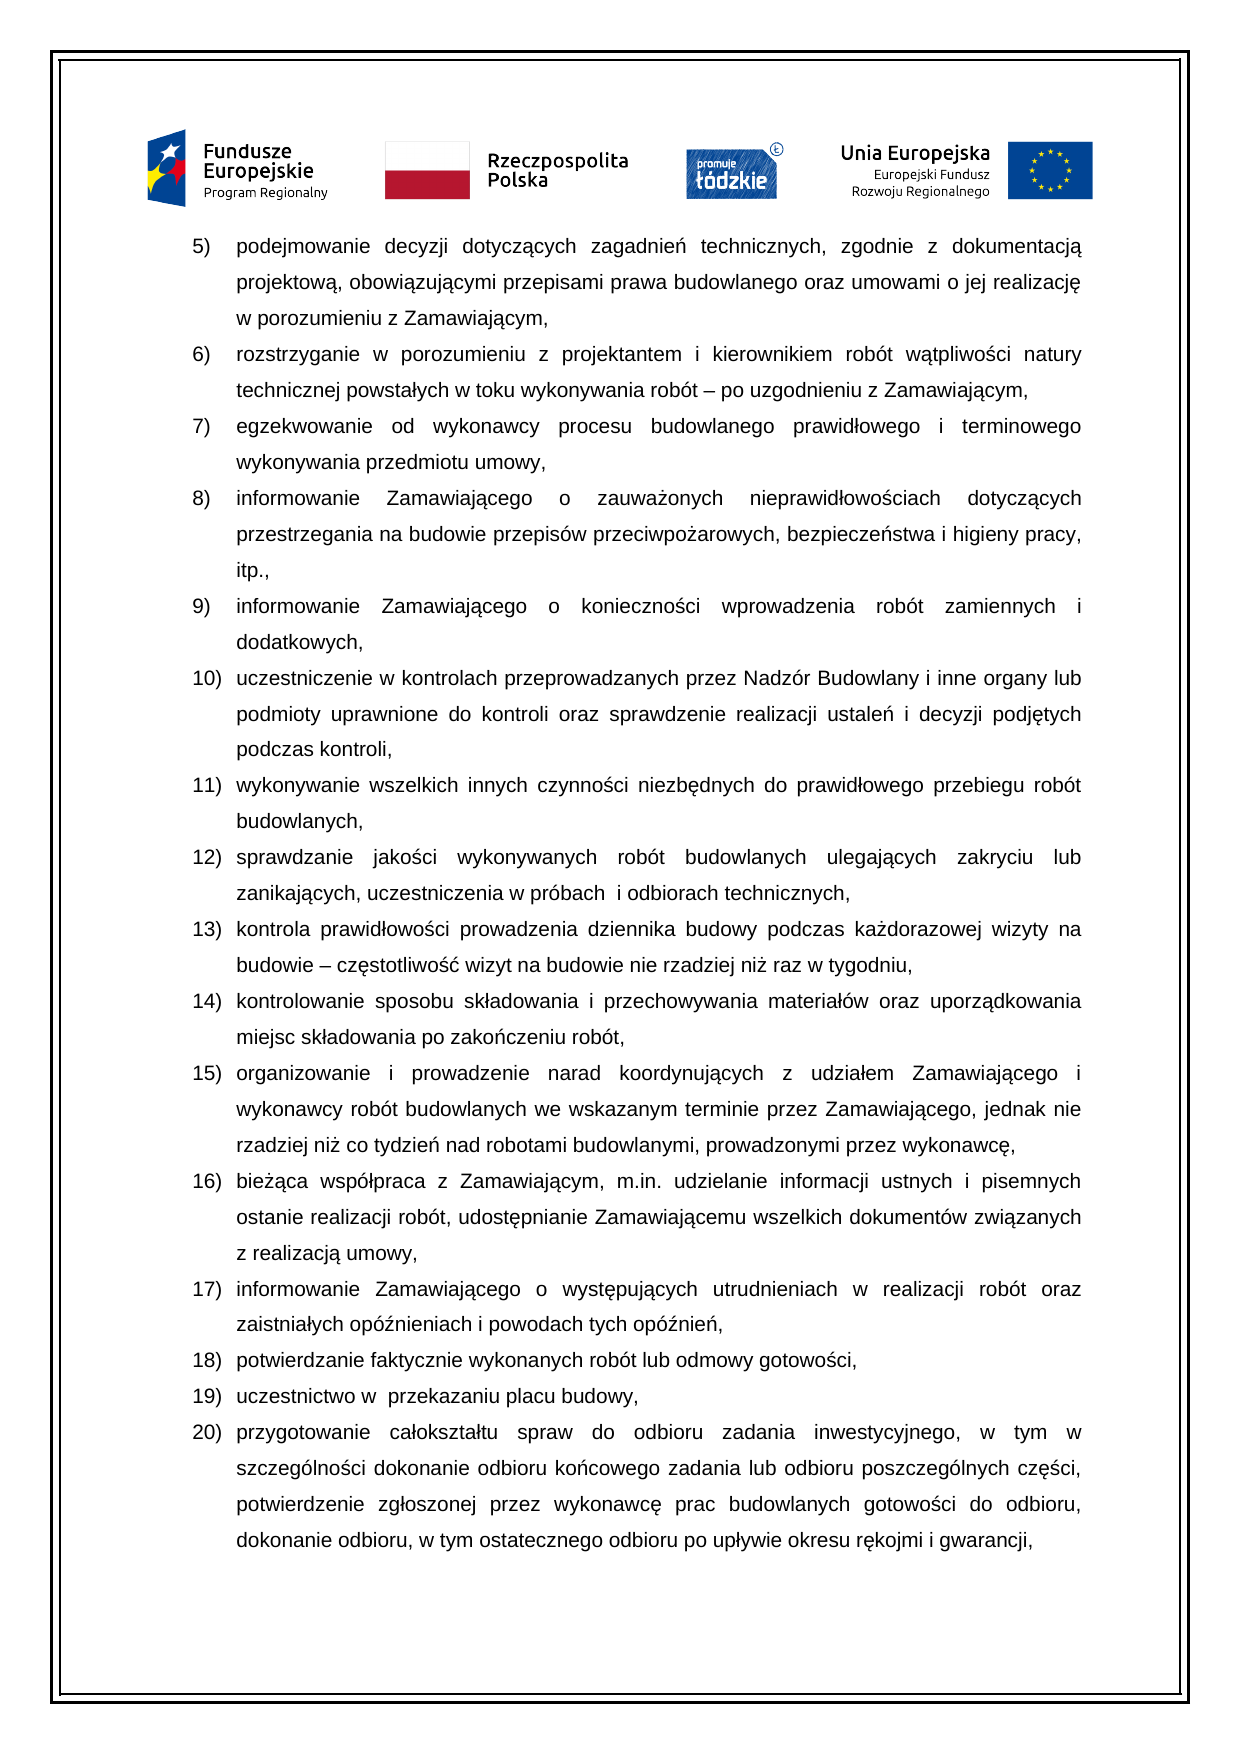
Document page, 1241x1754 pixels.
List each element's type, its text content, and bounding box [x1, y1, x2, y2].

list egzekwowanie od wykonawcy procesu budowlanego prawidłowego i terminowego wykonywania przedmiotu umowy, [192, 414, 1082, 474]
list uczestnictwo w przekazaniu placu budowy, [192, 1384, 1082, 1408]
list organizowanie i prowadzenie narad koordynujących z udziałem Zamawiającego i wykonawcy robót budowlanych we wskazanym terminie przez Zamawiającego, jednak nie rzadziej niż co tydzień nad robotami budowlanymi, prowadzonymi przez wykonawcę, [192, 1061, 1082, 1157]
list uczestniczenie w kontrolach przeprowadzanych przez Nadzór Budowlany i inne organy lub podmioty uprawnione do kontroli oraz sprawdzenie realizacji ustaleń i decyzji podjętych podczas kontroli, [192, 665, 1082, 761]
list bieżąca współpraca z Zamawiającym, m.in. udzielanie informacji ustnych i pisemnych ostanie realizacji robót, udostępnianie Zamawiającemu wszelkich dokumentów związanych z realizacją umowy, [192, 1168, 1082, 1264]
list kontrolowanie sposobu składowania i przechowywania materiałów oraz uporządkowania miejsc składowania po zakończeniu robót, [192, 989, 1082, 1049]
list potwierdzanie faktycznie wykonanych robót lub odmowy gotowości, [192, 1348, 1082, 1372]
list informowanie Zamawiającego o konieczności wprowadzenia robót zamiennych i dodatkowych, [192, 593, 1082, 653]
list informowanie Zamawiającego o występujących utrudnieniach w realizacji robót oraz zaistniałych opóźnieniach i powodach tych opóźnień, [192, 1276, 1082, 1336]
list informowanie Zamawiającego o zauważonych nieprawidłowościach dotyczących przestrzegania na budowie przepisów przeciwpożarowych, bezpieczeństwa i higieny pracy, itp., [192, 486, 1082, 582]
list rozstrzyganie w porozumieniu z projektantem i kierownikiem robót wątpliwości natury technicznej powstałych w toku wykonywania robót – po uzgodnieniu z Zamawiającym, [192, 342, 1082, 402]
picture [147, 129, 1093, 207]
list przygotowanie całokształtu spraw do odbioru zadania inwestycyjnego, w tym w szczególności dokonanie odbioru końcowego zadania lub odbioru poszczególnych części, potwierdzenie zgłoszonej przez wykonawcę prac budowlanych gotowości do odbioru, dokonanie odbioru, w tym ostatecznego odbioru po upływie okresu rękojmi i gwarancji, [192, 1420, 1082, 1552]
list wykonywanie wszelkich innych czynności niezbędnych do prawidłowego przebiegu robót budowlanych, [192, 773, 1082, 833]
list podejmowanie decyzji dotyczących zagadnień technicznych, zgodnie z dokumentacją projektową, obowiązującymi przepisami prawa budowlanego oraz umowami o jej realizację w porozumieniu z Zamawiającym, [192, 234, 1082, 330]
list kontrola prawidłowości prowadzenia dziennika budowy podczas każdorazowej wizyty na budowie – częstotliwość wizyt na budowie nie rzadziej niż raz w tygodniu, [192, 917, 1082, 977]
list sprawdzanie jakości wykonywanych robót budowlanych ulegających zakryciu lub zanikających, uczestniczenia w próbach i odbiorach technicznych, [192, 845, 1082, 905]
